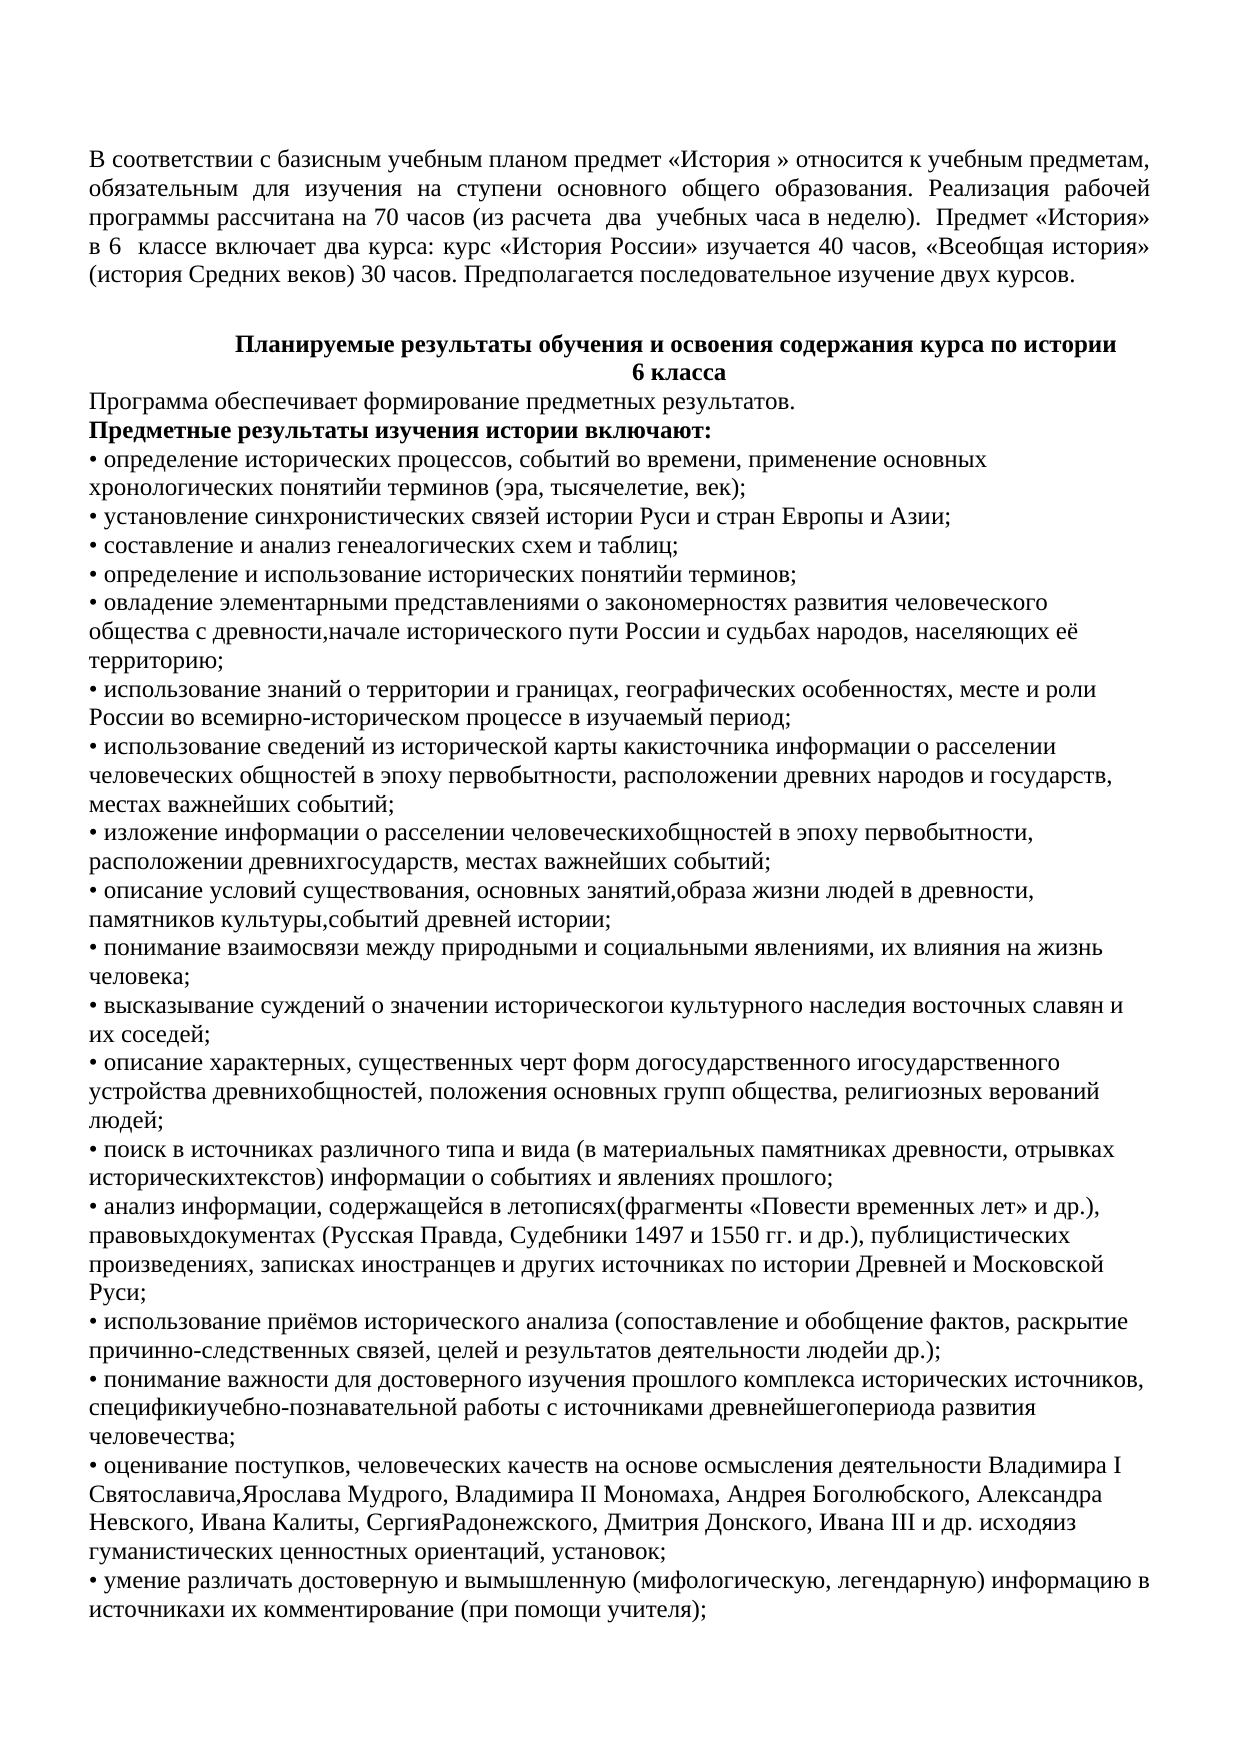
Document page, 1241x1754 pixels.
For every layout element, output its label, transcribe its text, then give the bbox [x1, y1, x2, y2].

text Программа обеспечивает формирование предметных результатов. [89, 386, 1152, 415]
text • поиск в источниках различного типа и вида (в материальных памятниках древности, отрывках историческихтекстов) информации о событиях и явлениях прошлого; [89, 1134, 1152, 1191]
text • определение и использование исторических понятийи терминов; [89, 559, 1152, 587]
text • установление синхронистических связей истории Руси и стран Европы и Азии; [89, 501, 1152, 530]
text • определение исторических процессов, событий во времени, применение основных хронологических понятийи терминов (эра, тысячелетие, век); [89, 444, 1152, 501]
text • понимание важности для достоверного изучения прошлого комплекса исторических источников, спецификиучебно-познавательной работы с источниками древнейшегопериода развития человечества; [89, 1364, 1152, 1450]
text В соответствии с базисным учебным планом предмет «История » относится к учебным предметам, обязательным для изучения на ступени основного общего образования. Реализация рабочей программы рассчитана на 70 часов (из расчета два учебных часа в неделю). Предмет «История» в 6 классе включает два курса: курс «История России» изучается 40 часов, «Всеобщая история» (история Средних веков) 30 часов. Предполагается последовательное изучение двух курсов. [89, 144, 1152, 288]
text • использование знаний о территории и границах, географических особенностях, месте и роли России во всемирно-историческом процессе в изучаемый период; [89, 674, 1152, 731]
text • умение различать достоверную и вымышленную (мифологическую, легендарную) информацию в источникахи их комментирование (при помощи учителя); [89, 1565, 1152, 1622]
text Предметные результаты изучения истории включают: [89, 415, 1152, 444]
text • использование сведений из исторической карты какисточника информации о расселении человеческих общностей в эпоху первобытности, расположении древних народов и государств, местах важнейших событий; [89, 731, 1152, 817]
text • оценивание поступков, человеческих качеств на основе осмысления деятельности Владимира I Святославича,Ярослава Мудрого, Владимира II Мономаха, Андрея Боголюбского, Александра Невского, Ивана Калиты, СергияРадонежского, Дмитрия Донского, Ивана III и др. исходяиз гуманистических ценностных ориентаций, установок; [89, 1450, 1152, 1565]
list Планируемые результаты обучения и освоения содержания курса по истории [200, 329, 1152, 357]
text • высказывание суждений о значении историческогои культурного наследия восточных славян и их соседей; [89, 990, 1152, 1047]
text • анализ информации, содержащейся в летописях(фрагменты «Повести временных лет» и др.), правовыхдокументах (Русская Правда, Судебники 1497 и 1550 гг. и др.), публицистических произведениях, записках иностранцев и других источниках по истории Древней и Московской Руси; [89, 1191, 1152, 1306]
list 6 класса [200, 357, 1152, 386]
text • описание характерных, существенных черт форм догосударственного игосударственного устройства древнихобщностей, положения основных групп общества, религиозных верований людей; [89, 1047, 1152, 1134]
text • использование приёмов исторического анализа (сопоставление и обобщение фактов, раскрытие причинно-следственных связей, целей и результатов деятельности людейи др.); [89, 1306, 1152, 1364]
text • понимание взаимосвязи между природными и социальными явлениями, их влияния на жизнь человека; [89, 932, 1152, 990]
text • описание условий существования, основных занятий,образа жизни людей в древности, памятников культуры,событий древней истории; [89, 875, 1152, 932]
text • изложение информации о расселении человеческихобщностей в эпоху первобытности, расположении древнихгосударств, местах важнейших событий; [89, 817, 1152, 875]
text • овладение элементарными представлениями о закономерностях развития человеческого общества с древности,начале исторического пути России и судьбах народов, населяющих её территорию; [89, 587, 1152, 674]
text • составление и анализ генеалогических схем и таблиц; [89, 530, 1152, 559]
